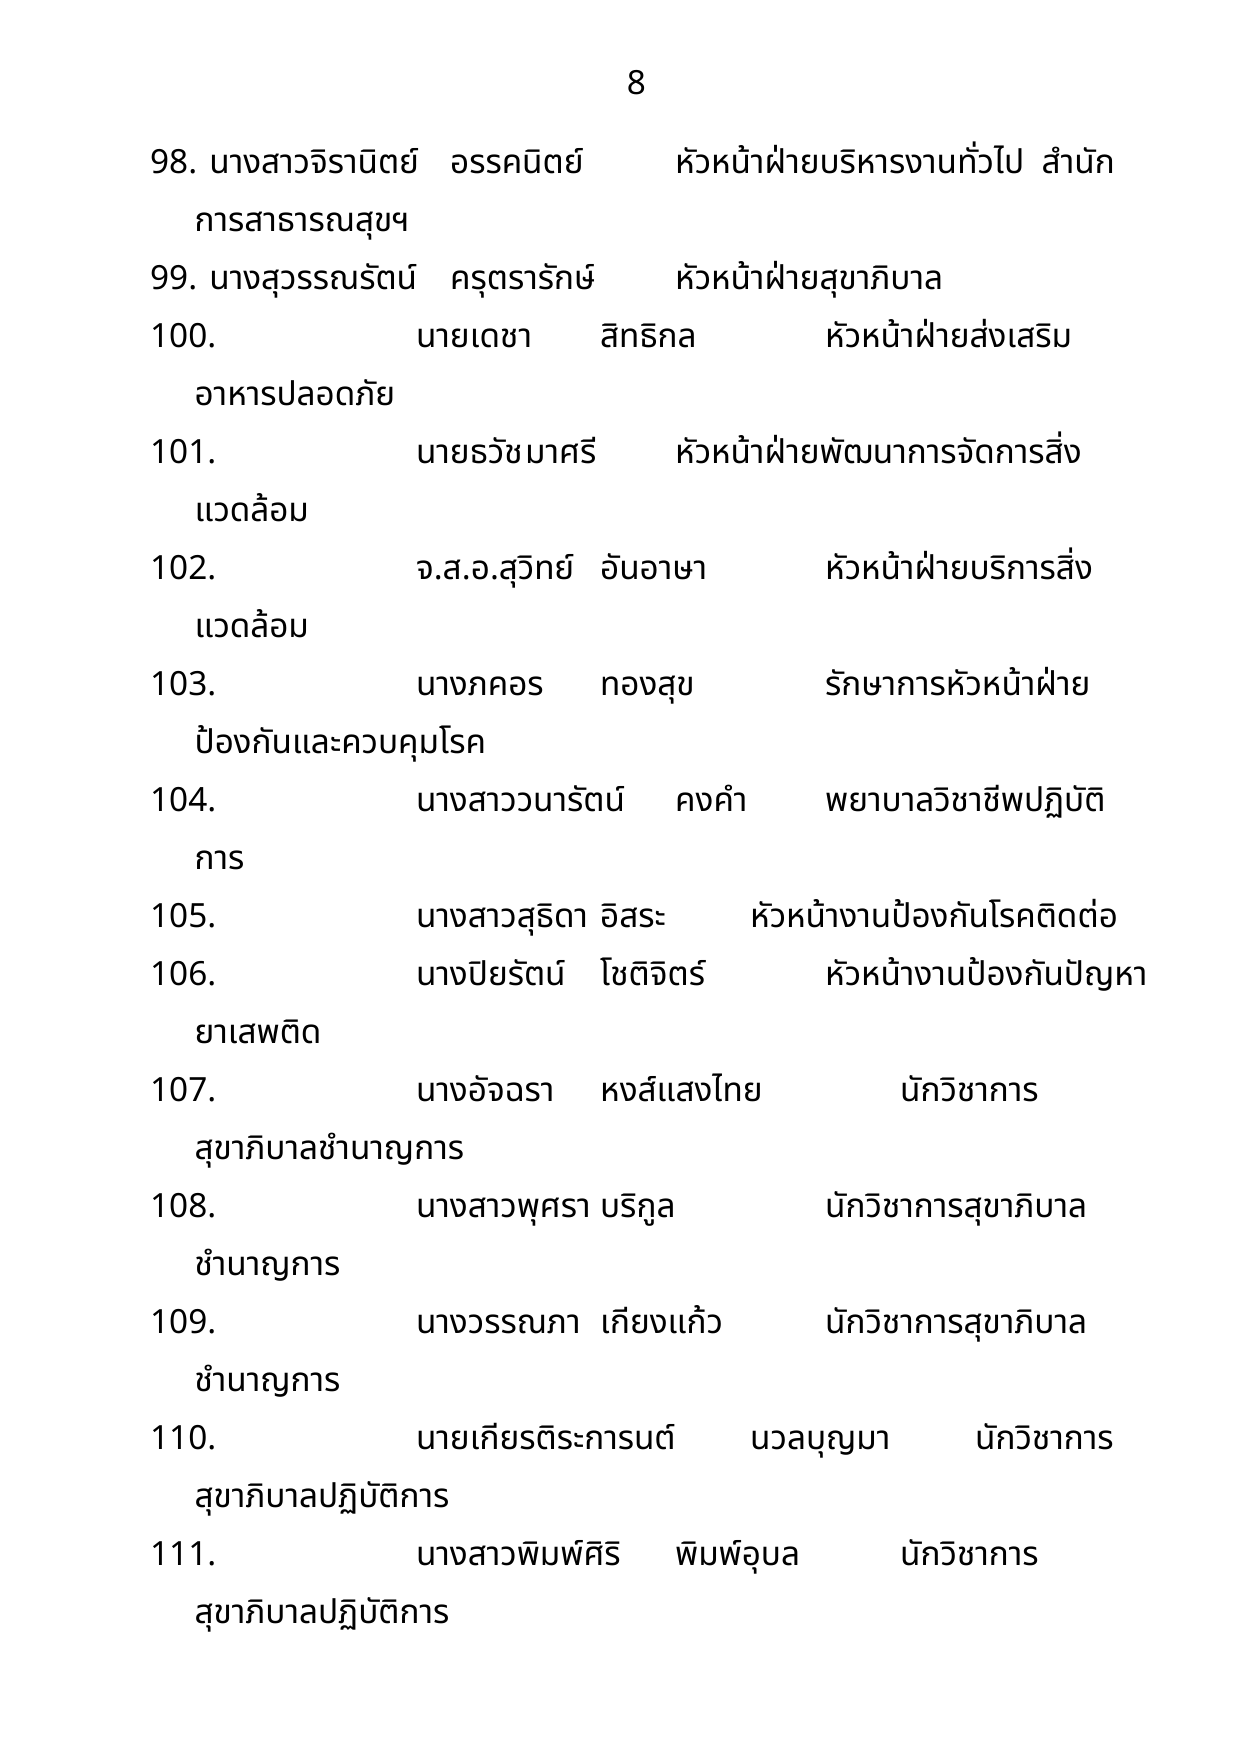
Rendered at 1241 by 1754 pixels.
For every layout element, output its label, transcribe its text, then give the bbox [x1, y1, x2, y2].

list นางอัจฉรา หงส์แสงไทย นักวิชาการสุขาภิบาลชำนาญการ [150, 1066, 1154, 1174]
list นางสาวพิมพ์ศิริ พิมพ์อุบล นักวิชาการสุขาภิบาลปฏิบัติการ [150, 1530, 1154, 1639]
list นางภคอร ทองสุข รักษาการหัวหน้าฝ่ายป้องกันและควบคุมโรค [150, 660, 1154, 768]
list นางสาววนารัตน์ คงคำ พยาบาลวิชาชีพปฏิบัติการ [150, 776, 1154, 884]
list นางสาวจิรานิตย์ อรรคนิตย์ หัวหน้าฝ่ายบริหารงานทั่วไป สำนักการสาธารณสุขฯ [150, 137, 1154, 246]
list นางวรรณภา เกียงแก้ว นักวิชาการสุขาภิบาลชำนาญการ [150, 1298, 1154, 1407]
list นายเดชา สิทธิกล หัวหน้าฝ่ายส่งเสริมอาหารปลอดภัย [150, 312, 1154, 420]
list นางสุวรรณรัตน์ ครุตรารักษ์ หัวหน้าฝ่ายสุขาภิบาล [150, 253, 1154, 304]
list นายธวัช มาศรี หัวหน้าฝ่ายพัฒนาการจัดการสิ่งแวดล้อม [150, 428, 1154, 536]
list นางสาวพุศรา บริกูล นักวิชาการสุขาภิบาลชำนาญการ [150, 1182, 1154, 1291]
list นางปิยรัตน์ โชติจิตร์ หัวหน้างานป้องกันปัญหายาเสพติด [150, 950, 1154, 1058]
list นายเกียรติระการนต์ นวลบุญมา นักวิชาการสุขาภิบาลปฏิบัติการ [150, 1414, 1154, 1523]
list จ.ส.อ.สุวิทย์ อันอาษา หัวหน้าฝ่ายบริการสิ่งแวดล้อม [150, 544, 1154, 652]
list นางสาวสุธิดา อิสระ หัวหน้างานป้องกันโรคติดต่อ [150, 892, 1154, 942]
